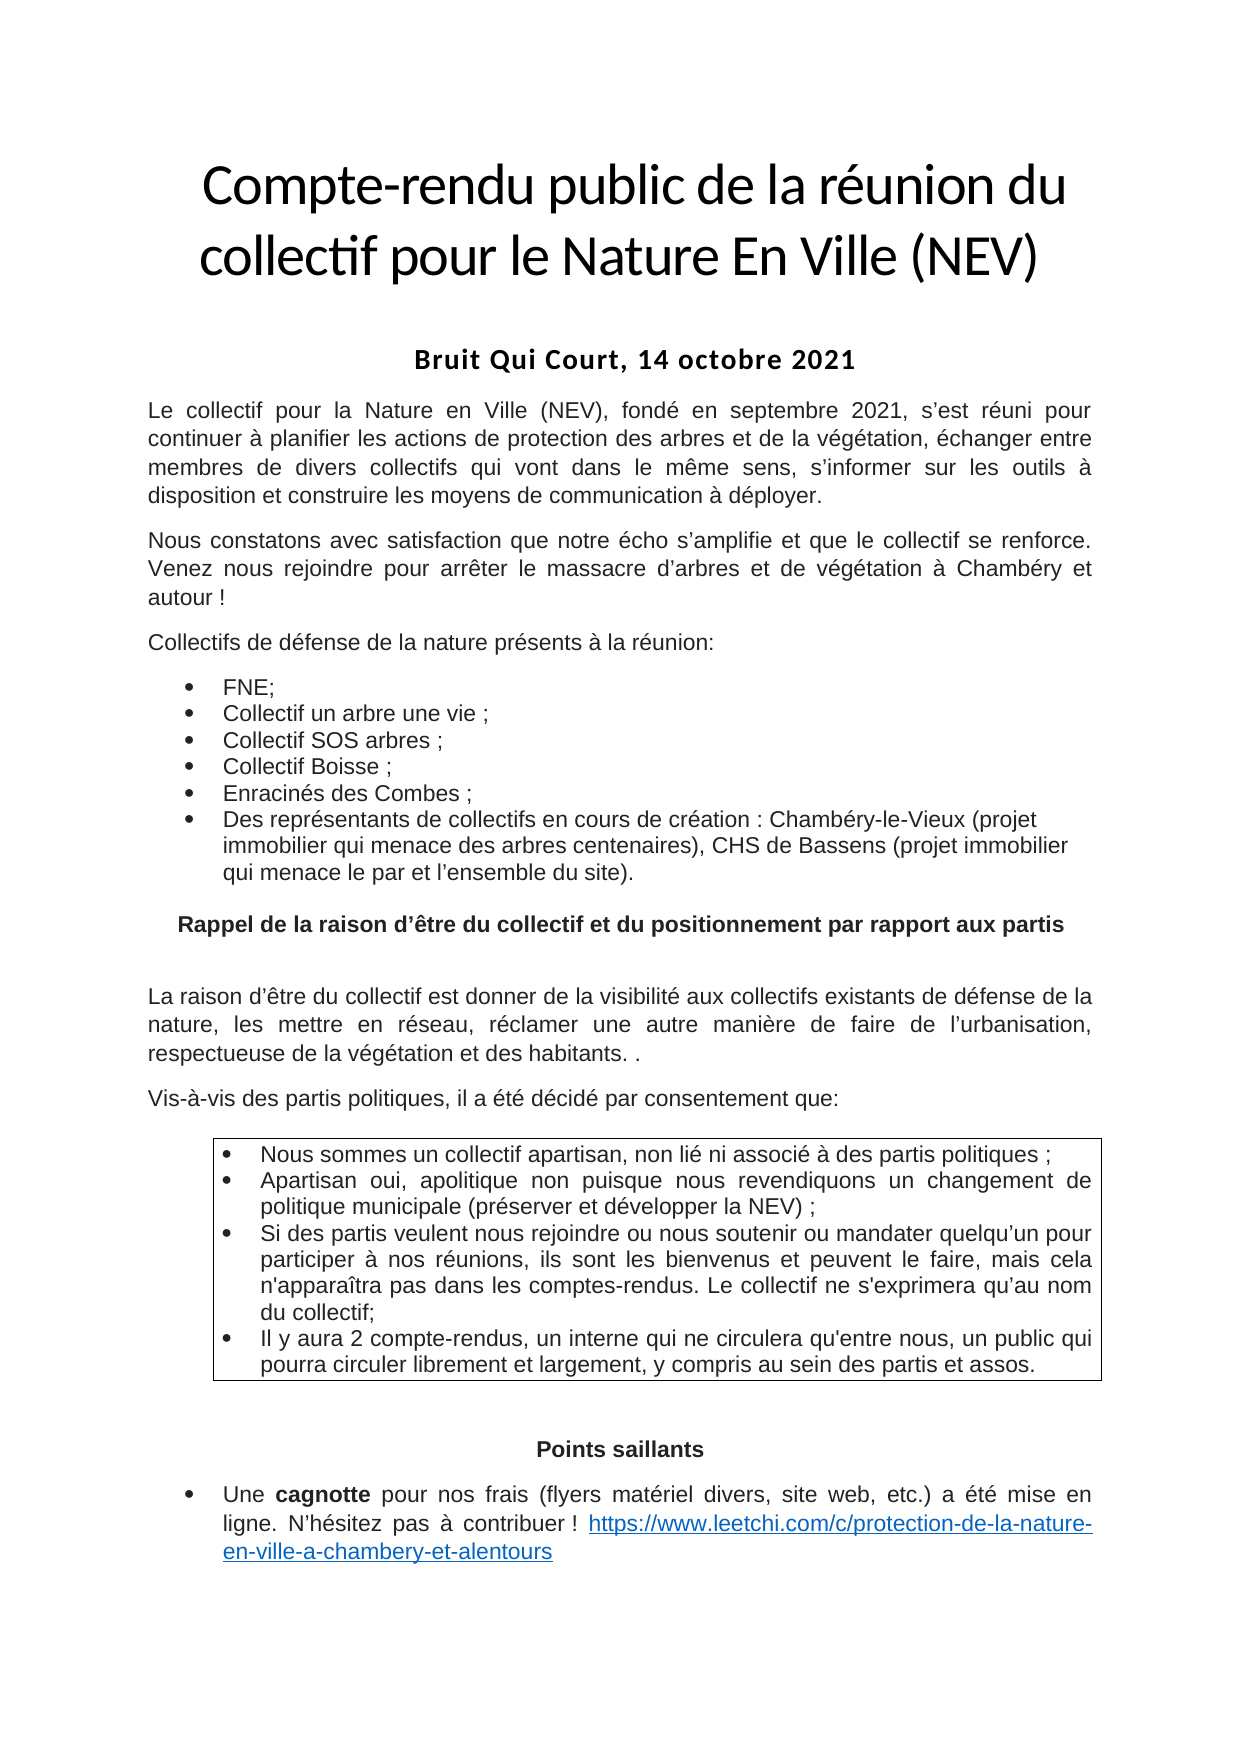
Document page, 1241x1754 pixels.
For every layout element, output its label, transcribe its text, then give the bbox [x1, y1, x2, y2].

list Collectif Boisse ; [185, 753, 1093, 779]
text Collectifs de défense de la nature présents à la réunion: [148, 629, 1093, 655]
subtitle Bruit Qui Court, 14 octobre 2021 [148, 341, 1093, 377]
text Points saillants [148, 1436, 1093, 1463]
list Collectif SOS arbres ; [185, 727, 1093, 753]
text Vis-à-vis des partis politiques, il a été décidé par consentement que: [148, 1085, 1093, 1111]
text La raison d’être du collectif est donner de la visibilité aux collectifs existants de défense de la nature, les mettre en réseau, réclamer une autre manière de faire de l’urbanisation, respectueuse de la végétation et des habitants. . [148, 983, 1093, 1066]
list Si des partis veulent nous rejoindre ou nous soutenir ou mandater quelqu’un pour participer à nos réunions, ils sont les bienvenus et peuvent le faire, mais cela n'apparaîtra pas dans les comptes-rendus. Le collectif ne s'exprimera qu’au nom du collectif; [214, 1216, 1101, 1322]
list Nous sommes un collectif apartisan, non lié ni associé à des partis politiques ; [214, 1139, 1101, 1164]
list Collectif un arbre une vie ; [185, 700, 1093, 727]
title Compte-rendu public de la réunion du collectif pour le Nature En Ville (NEV) [148, 148, 1093, 290]
list Apartisan oui, apolitique non puisque nous revendiquons un changement de politique municipale (préserver et développer la NEV) ; [214, 1164, 1101, 1216]
text Rappel de la raison d’être du collectif et du positionnement par rapport aux partis [148, 911, 1093, 938]
list Des représentants de collectifs en cours de création : Chambéry-le-Vieux (projet immobilier qui menace des arbres centenaires), CHS de Bassens (projet immobilier qui menace le par et l’ensemble du site). [185, 806, 1093, 885]
text Nous constatons avec satisfaction que notre écho s’amplifie et que le collectif se renforce. Venez nous rejoindre pour arrêter le massacre d’arbres et de végétation à Chambéry et autour ! [148, 527, 1093, 610]
text Le collectif pour la Nature en Ville (NEV), fondé en septembre 2021, s’est réuni pour continuer à planifier les actions de protection des arbres et de la végétation, échanger entre membres de divers collectifs qui vont dans le même sens, s’informer sur les outils à disposition et construire les moyens de communication à déployer. [148, 397, 1093, 508]
list Une cagnotte pour nos frais (flyers matériel divers, site web, etc.) a été mise en ligne. N’hésitez pas à contribuer ! https://www.leetchi.com/c/protection-de-la-nature-en-ville-a-chambery-et-alentours [185, 1481, 1093, 1565]
list Il y aura 2 compte-rendus, un interne qui ne circulera qu'entre nous, un public qui pourra circuler librement et largement, y compris au sein des partis et assos. [214, 1322, 1101, 1380]
list Enracinés des Combes ; [185, 779, 1093, 806]
list FNE; [185, 674, 1093, 700]
